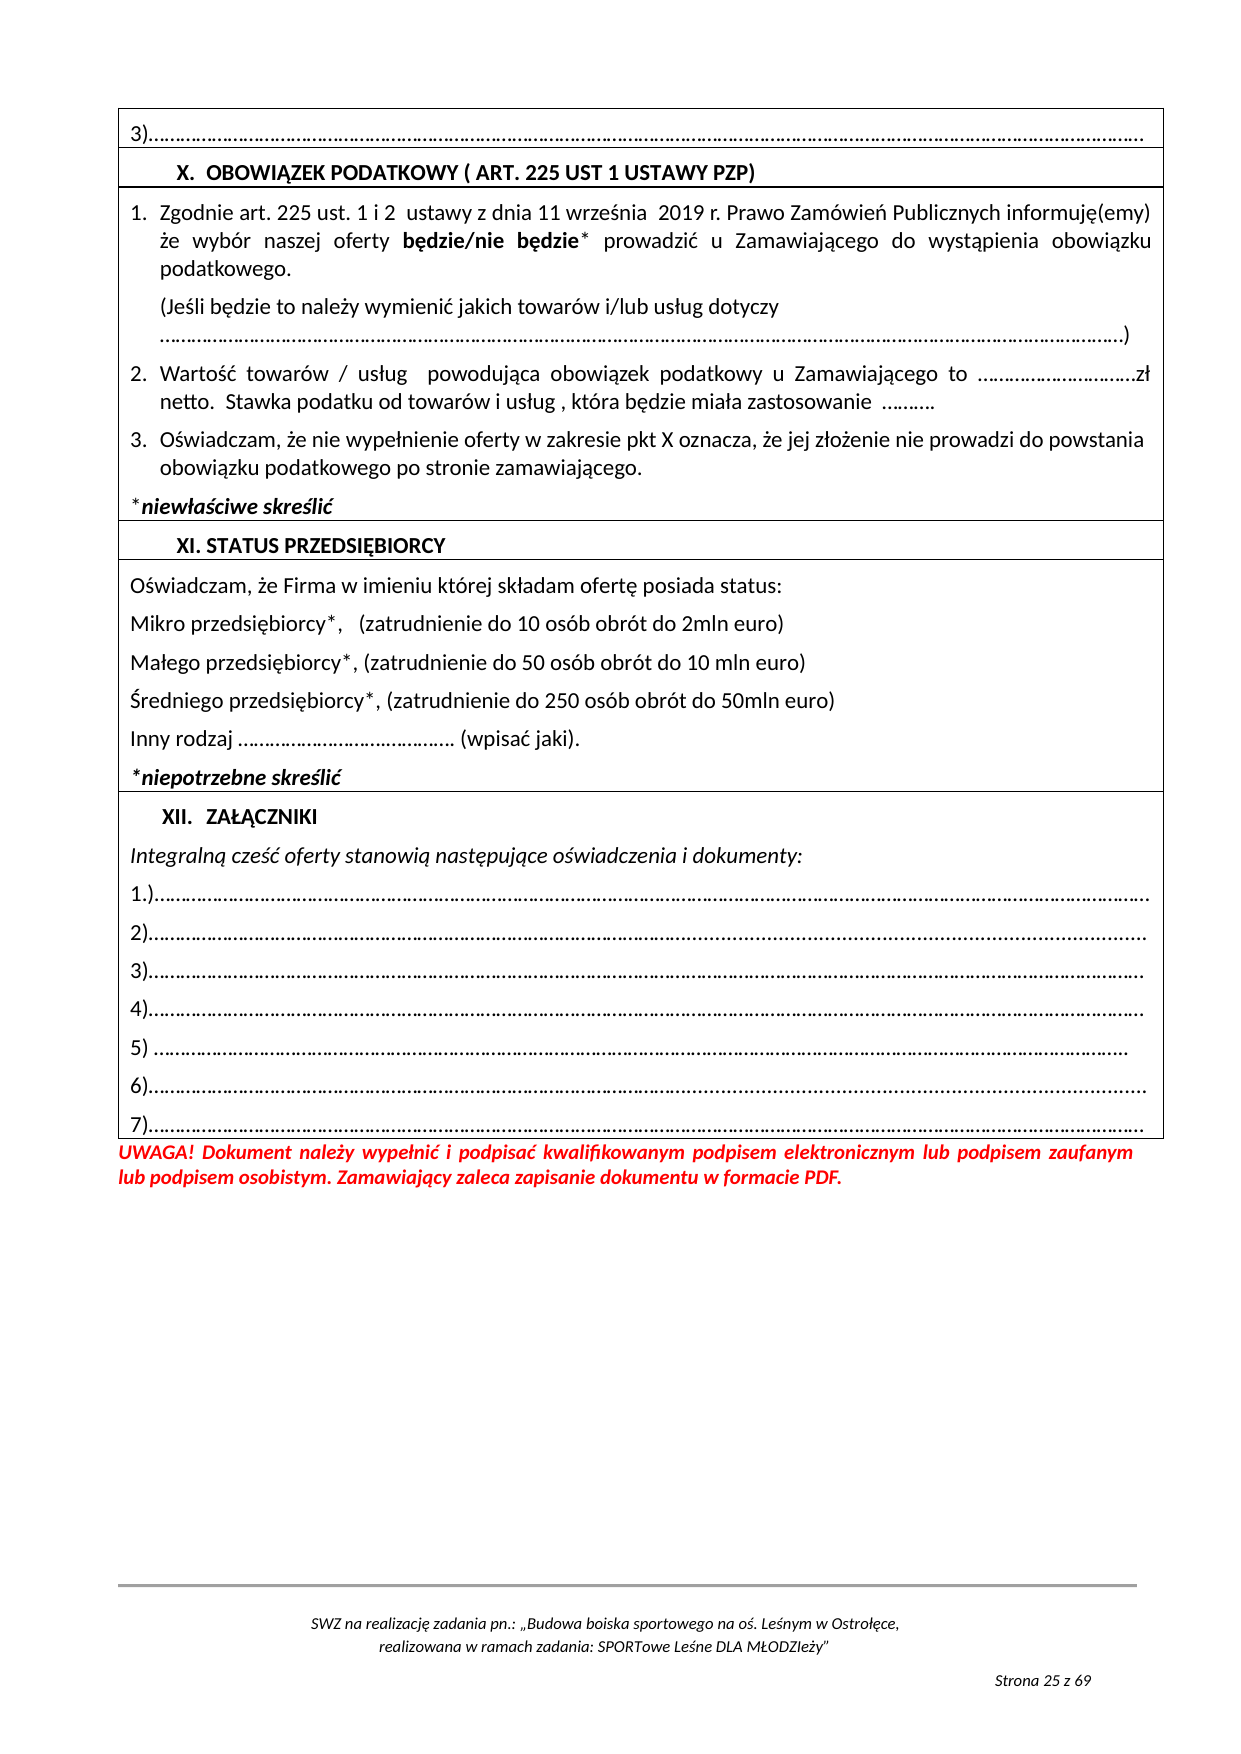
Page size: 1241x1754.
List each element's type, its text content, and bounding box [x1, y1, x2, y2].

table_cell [119, 109, 1163, 147]
table_cell OBOWIĄZEK PODATKOWY ( ART. 225 UST 1 USTAWY PZP) [119, 148, 1163, 186]
table_cell STATUS PRZEDSIĘBIORCY [119, 521, 1163, 559]
table_cell Oświadczam, że Firma w imieniu której składam ofertę posiada status: Mikro przedsiębiorcy*, (zatrudnienie do 10 osób obrót do 2mln euro) Małego przedsiębiorcy*, (zatrudnienie do 50 osób obrót do 10 mln euro) Średniego przedsiębiorcy*, (zatrudnienie do 250 osób obrót do 50mln euro) Inny rodzaj ……………………….…………. (wpisać jaki). *niepotrzebne skreślić [119, 560, 1163, 791]
table_cell Zgodnie art. 225 ust. 1 i 2 ustawy z dnia 11 września 2019 r. Prawo Zamówień Publicznych informuję(emy) że wybór naszej oferty będzie/nie będzie* prowadzić u Zamawiającego do wystąpienia obowiązku podatkowego. (Jeśli będzie to należy wymienić jakich towarów i/lub usług dotyczy …………………………………………………………………………………………………………………………………………………………………) Wartość towarów / usług powodująca obowiązek podatkowy u Zamawiającego to …………………………zł netto. Stawka podatku od towarów i usług , która będzie miała zastosowanie ………. Oświadczam, że nie wypełnienie oferty w zakresie pkt X oznacza, że jej złożenie nie prowadzi do powstania obowiązku podatkowego po stronie zamawiającego. *niewłaściwe skreślić [119, 188, 1163, 520]
text UWAGA! Dokument należy wypełnić i podpisać kwalifikowanym podpisem elektronicznym lub podpisem zaufanym lub podpisem osobistym. Zamawiający zaleca zapisanie dokumentu w formacie PDF. [118, 1139, 1137, 1190]
table_cell ZAŁĄCZNIKI Integralną cześć oferty stanowią następujące oświadczenia i dokumenty: 1.)……………………………………………………………………………………………………………………………………………………………………… 2)…………………………………………………………………………………………................................................................................ 3)……………………………………………………………………………………………………………………………………………………………………… 4)……………………………………………………………………………………………………………………………………………………………………… 5) ………………………………………………………………………………………………………………………………………………………………….. 6)…………………………………………………………………………………………................................................................................ 7)……………………………………………………………………………………………………………………………………………………………………… [119, 792, 1163, 1138]
